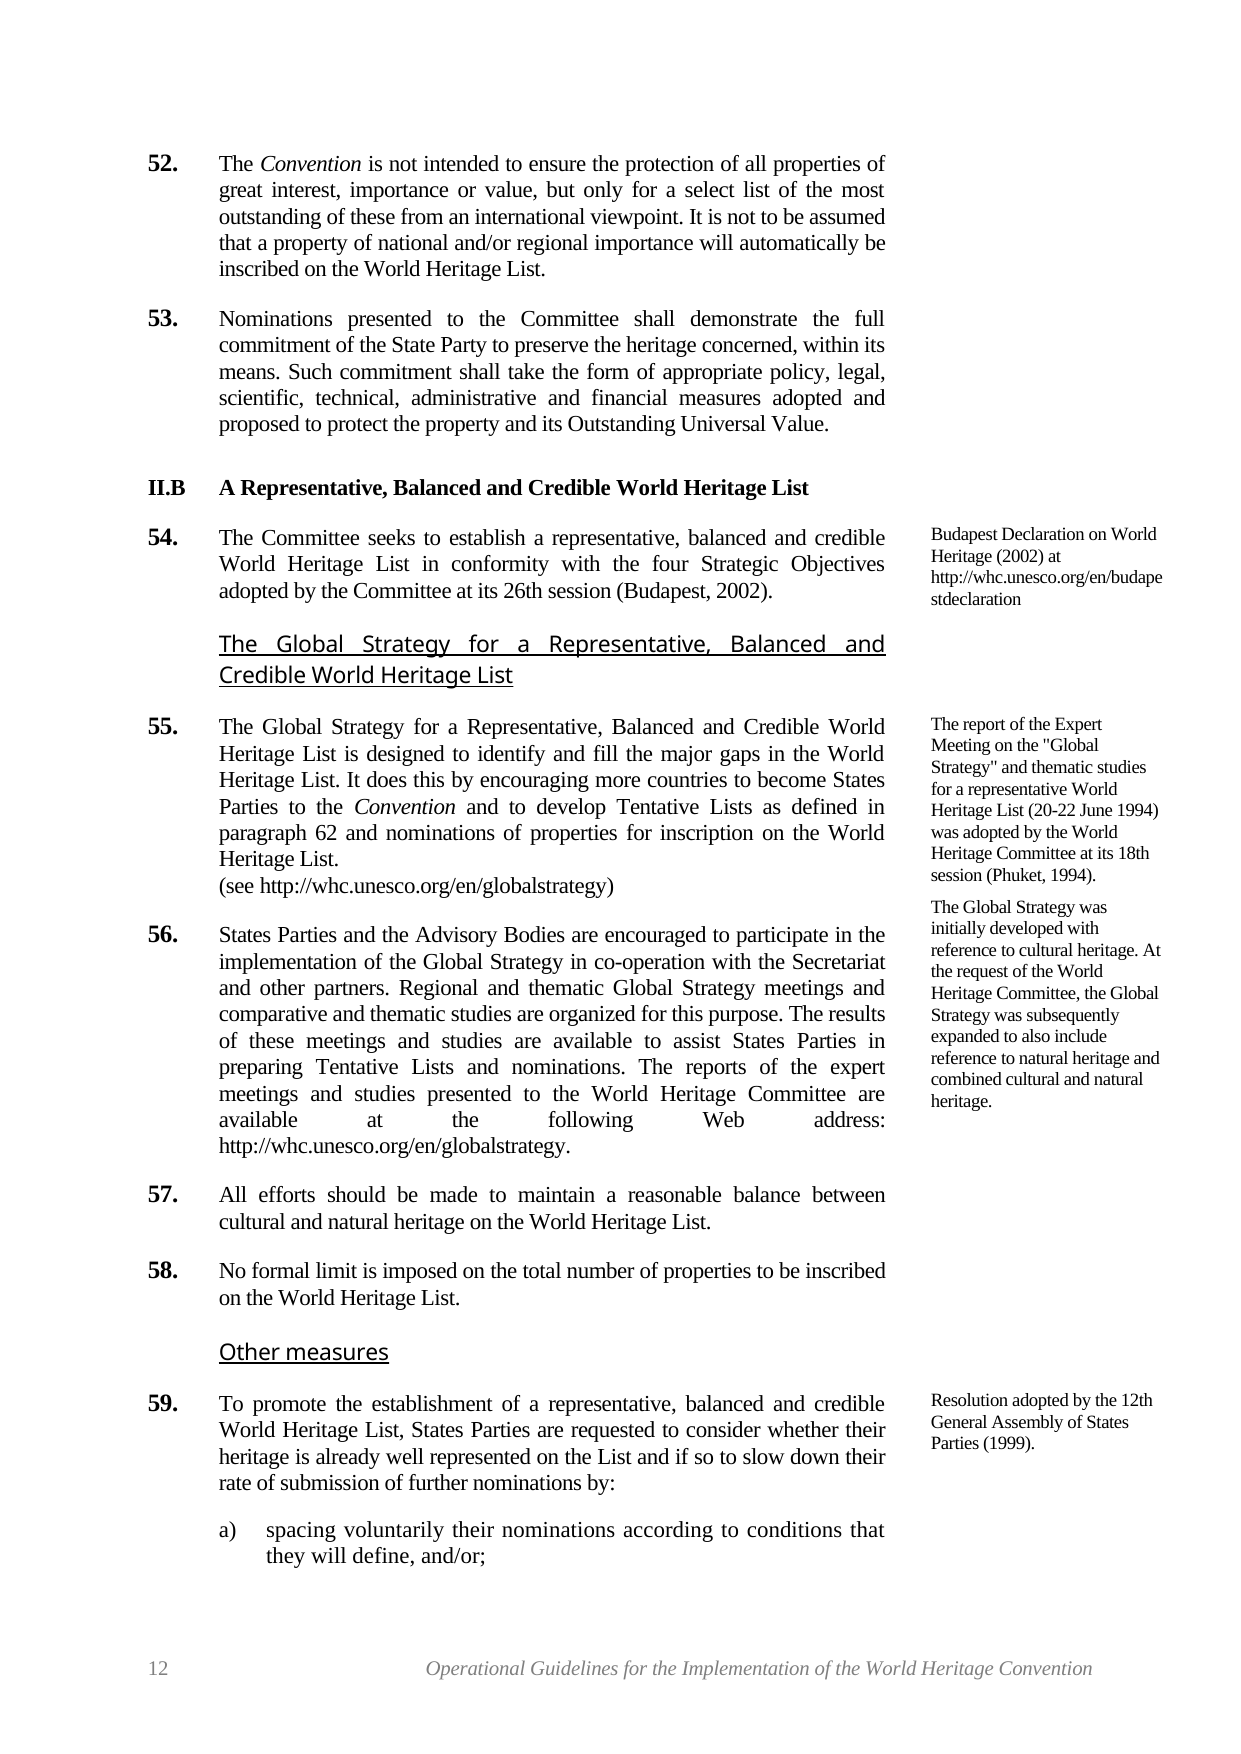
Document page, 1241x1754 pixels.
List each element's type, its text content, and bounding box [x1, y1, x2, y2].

subtitle The Global Strategy for a Representative, Balanced and Credible World Heritage List [218, 628, 886, 654]
text Nominations presented to the Committee shall demonstrate the full commitment of the State Party to preserve the heritage concerned, within its means. Such commitment shall take the form of appropriate policy, legal, scientific, technical, administrative and financial measures adopted and proposed to protect the property and its Outstanding Universal Value. [148, 303, 886, 437]
text No formal limit is imposed on the total number of properties to be inscribed on the World Heritage List. [148, 1255, 886, 1311]
text To promote the establishment of a representative, balanced and credible World Heritage List, States Parties are requested to consider whether their heritage is already well represented on the List and if so to slow down their rate of submission of further nominations by: [148, 1388, 886, 1495]
text The Committee seeks to establish a representative, balanced and credible World Heritage List in conformity with the four Strategic Objectives adopted by the Committee at its 26th session (Budapest, 2002). [148, 522, 886, 603]
text The Global Strategy for a Representative, Balanced and Credible World Heritage List is designed to identify and fill the major gaps in the World Heritage List. It does this by encouraging more countries to become States Parties to the Convention and to develop Tentative Lists as defined in paragraph 62 and nominations of properties for inscription on the World Heritage List. (see http://whc.unesco.org/en/globalstrategy) [148, 711, 886, 898]
text States Parties and the Advisory Bodies are encouraged to participate in the implementation of the Global Strategy in co-operation with the Secretariat and other partners. Regional and thematic Global Strategy meetings and comparative and thematic studies are organized for this purpose. The results of these meetings and studies are available to assist States Parties in preparing Tentative Lists and nominations. The reports of the expert meetings and studies presented to the World Heritage Committee are available at the following Web address: http://whc.unesco.org/en/globalstrategy. [148, 919, 886, 1159]
subtitle The Global Strategy for a Representative, Balanced and Credible World Heritage List [218, 655, 886, 691]
text All efforts should be made to maintain a reasonable balance between cultural and natural heritage on the World Heritage List. [148, 1179, 886, 1234]
subtitle Other measures [218, 1336, 886, 1367]
list spacing voluntarily their nominations according to conditions that they will define, and/or; [218, 1516, 886, 1569]
subtitle A Representative, Balanced and Credible World Heritage List [148, 474, 886, 501]
text The Convention is not intended to ensure the protection of all properties of great interest, importance or value, but only for a select list of the most outstanding of these from an international viewpoint. It is not to be assumed that a property of national and/or regional importance will automatically be inscribed on the World Heritage List. [148, 148, 886, 282]
